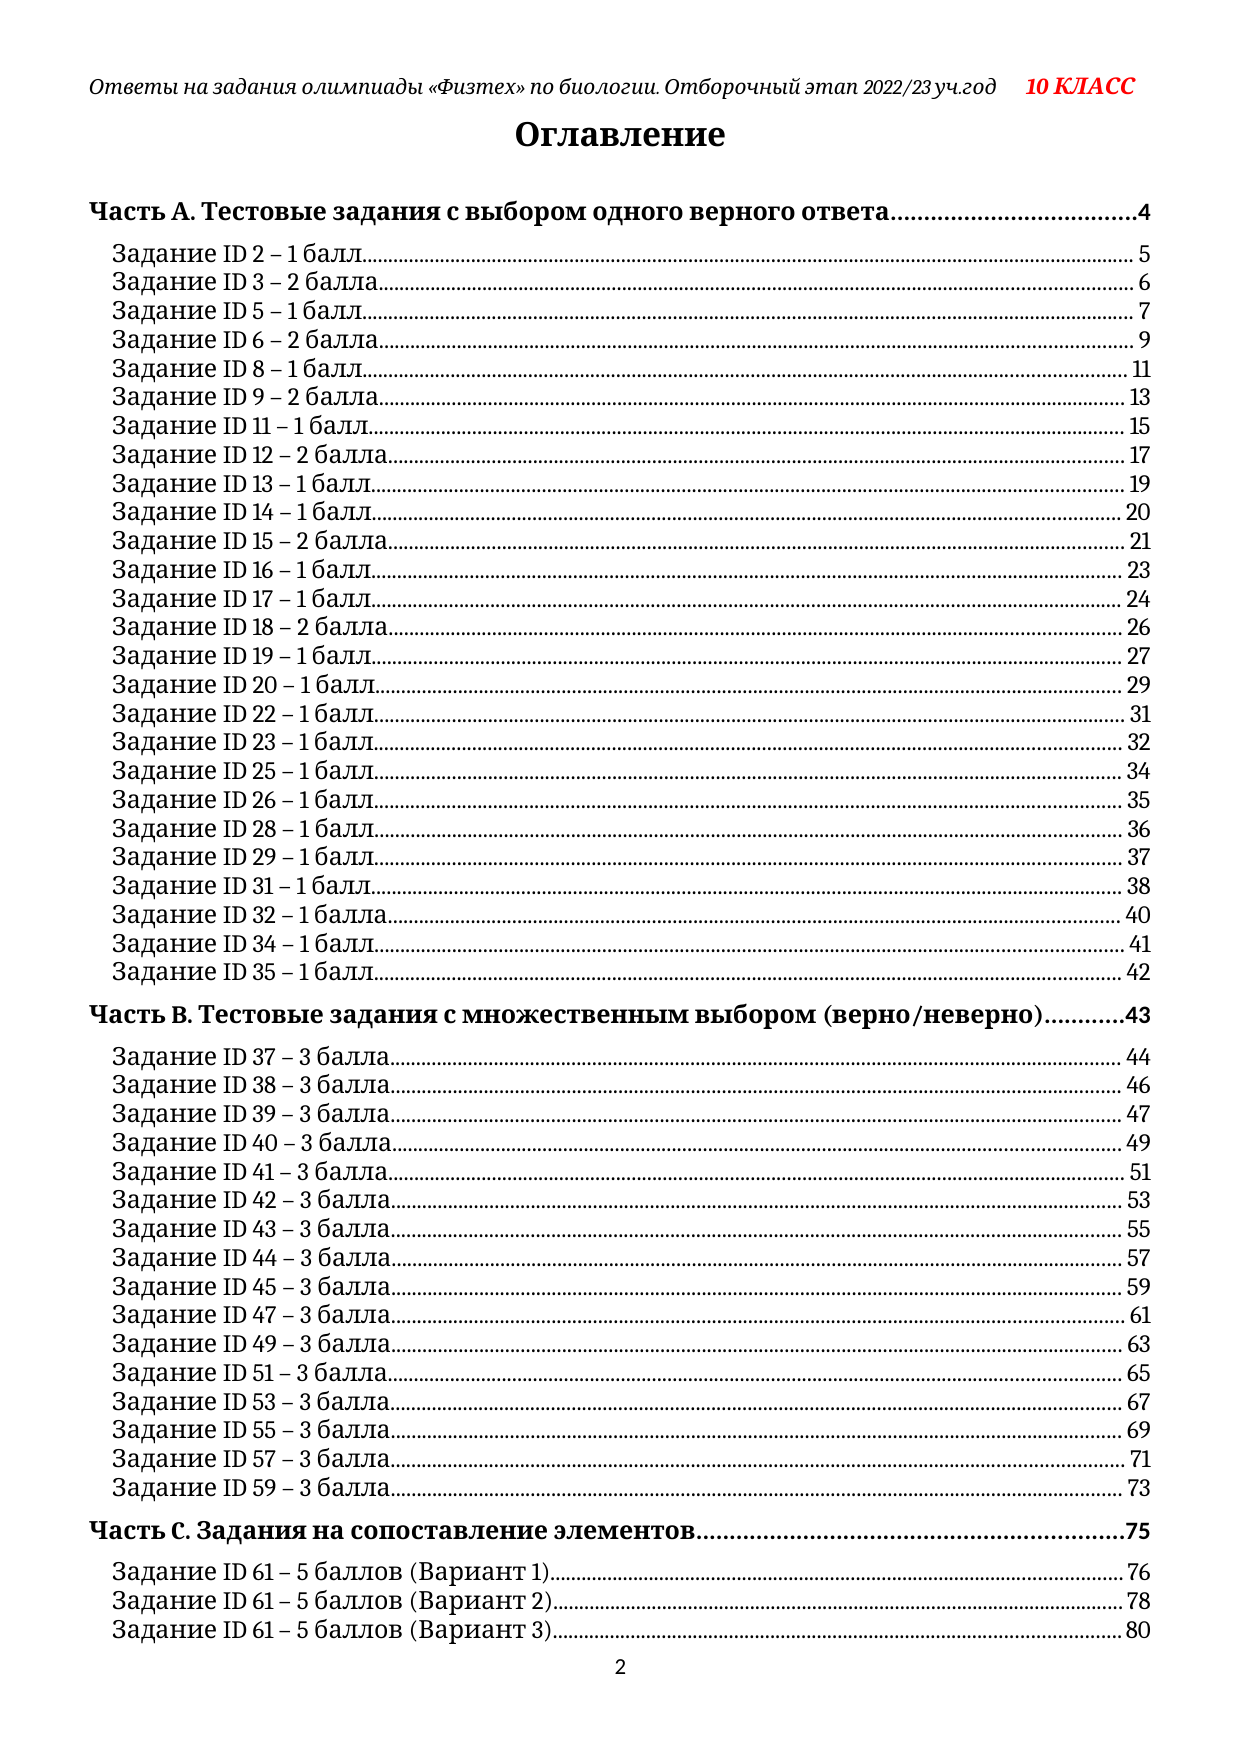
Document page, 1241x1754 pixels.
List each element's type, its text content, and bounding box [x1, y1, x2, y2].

text Задание ID 11 – 1 балл 15 [112, 412, 1152, 441]
text Задание ID 31 – 1 балл 38 [112, 872, 1152, 901]
text Задание ID 18 – 2 балла 26 [112, 613, 1152, 642]
text Задание ID 49 – 3 балла 63 [112, 1330, 1152, 1359]
text Задание ID 40 – 3 балла 49 [112, 1129, 1152, 1157]
text Задание ID 16 – 1 балл 23 [112, 556, 1152, 584]
text Задание ID 53 – 3 балла 67 [112, 1387, 1152, 1416]
text Задание ID 42 – 3 балла 53 [112, 1186, 1152, 1215]
text Задание ID 45 – 3 балла 59 [112, 1272, 1152, 1301]
text Задание ID 8 – 1 балл 11 [112, 354, 1152, 383]
text Задание ID 22 – 1 балл 31 [112, 699, 1152, 728]
text Задание ID 41 – 3 балла 51 [112, 1157, 1152, 1186]
text Задание ID 15 – 2 балла 21 [112, 527, 1152, 556]
text Задание ID 12 – 2 балла 17 [112, 441, 1152, 469]
text Задание ID 61 – 5 баллов (Вариант 2) 78 [112, 1587, 1152, 1616]
text Задание ID 34 – 1 балл 41 [112, 929, 1152, 958]
text Задание ID 28 – 1 балл 36 [112, 814, 1152, 843]
text Задание ID 13 – 1 балл 19 [112, 469, 1152, 498]
text Задание ID 17 – 1 балл 24 [112, 584, 1152, 613]
text Задание ID 3 – 2 балла 6 [112, 268, 1152, 297]
text Задание ID 19 – 1 балл 27 [112, 642, 1152, 671]
text Задание ID 57 – 3 балла 71 [112, 1445, 1152, 1474]
text Задание ID 6 – 2 балла 9 [112, 326, 1152, 354]
text Задание ID 55 – 3 балла 69 [112, 1416, 1152, 1445]
text Задание ID 59 – 3 балла 73 [112, 1474, 1152, 1502]
text Часть B. Тестовые задания с множественным выбором (верно/неверно) 43 [89, 999, 1152, 1030]
text Задание ID 5 – 1 балл 7 [112, 297, 1152, 326]
text Часть А. Тестовые задания с выбором одного верного ответа 4 [89, 196, 1152, 227]
text Задание ID 39 – 3 балла 47 [112, 1100, 1152, 1129]
text Задание ID 2 – 1 балл 5 [112, 239, 1152, 268]
text Задание ID 47 – 3 балла 61 [112, 1301, 1152, 1330]
text Задание ID 26 – 1 балл 35 [112, 786, 1152, 814]
text Оглавление [89, 117, 1152, 155]
text Задание ID 35 – 1 балл 42 [112, 958, 1152, 987]
text Часть C. Задания на сопоставление элементов 75 [89, 1515, 1152, 1546]
text Задание ID 20 – 1 балл 29 [112, 671, 1152, 699]
text Задание ID 14 – 1 балл 20 [112, 498, 1152, 527]
text Задание ID 32 – 1 балла 40 [112, 901, 1152, 929]
text Задание ID 25 – 1 балл 34 [112, 757, 1152, 786]
text Задание ID 37 – 3 балла 44 [112, 1042, 1152, 1071]
text Задание ID 61 – 5 баллов (Вариант 1) 76 [112, 1558, 1152, 1587]
text Задание ID 23 – 1 балл 32 [112, 728, 1152, 757]
text Задание ID 9 – 2 балла 13 [112, 383, 1152, 412]
text Задание ID 38 – 3 балла 46 [112, 1071, 1152, 1100]
text Задание ID 51 – 3 балла 65 [112, 1359, 1152, 1387]
text Задание ID 43 – 3 балла 55 [112, 1215, 1152, 1244]
text Задание ID 29 – 1 балл 37 [112, 843, 1152, 872]
text Задание ID 44 – 3 балла 57 [112, 1244, 1152, 1272]
text Задание ID 61 – 5 баллов (Вариант 3) 80 [112, 1616, 1152, 1644]
